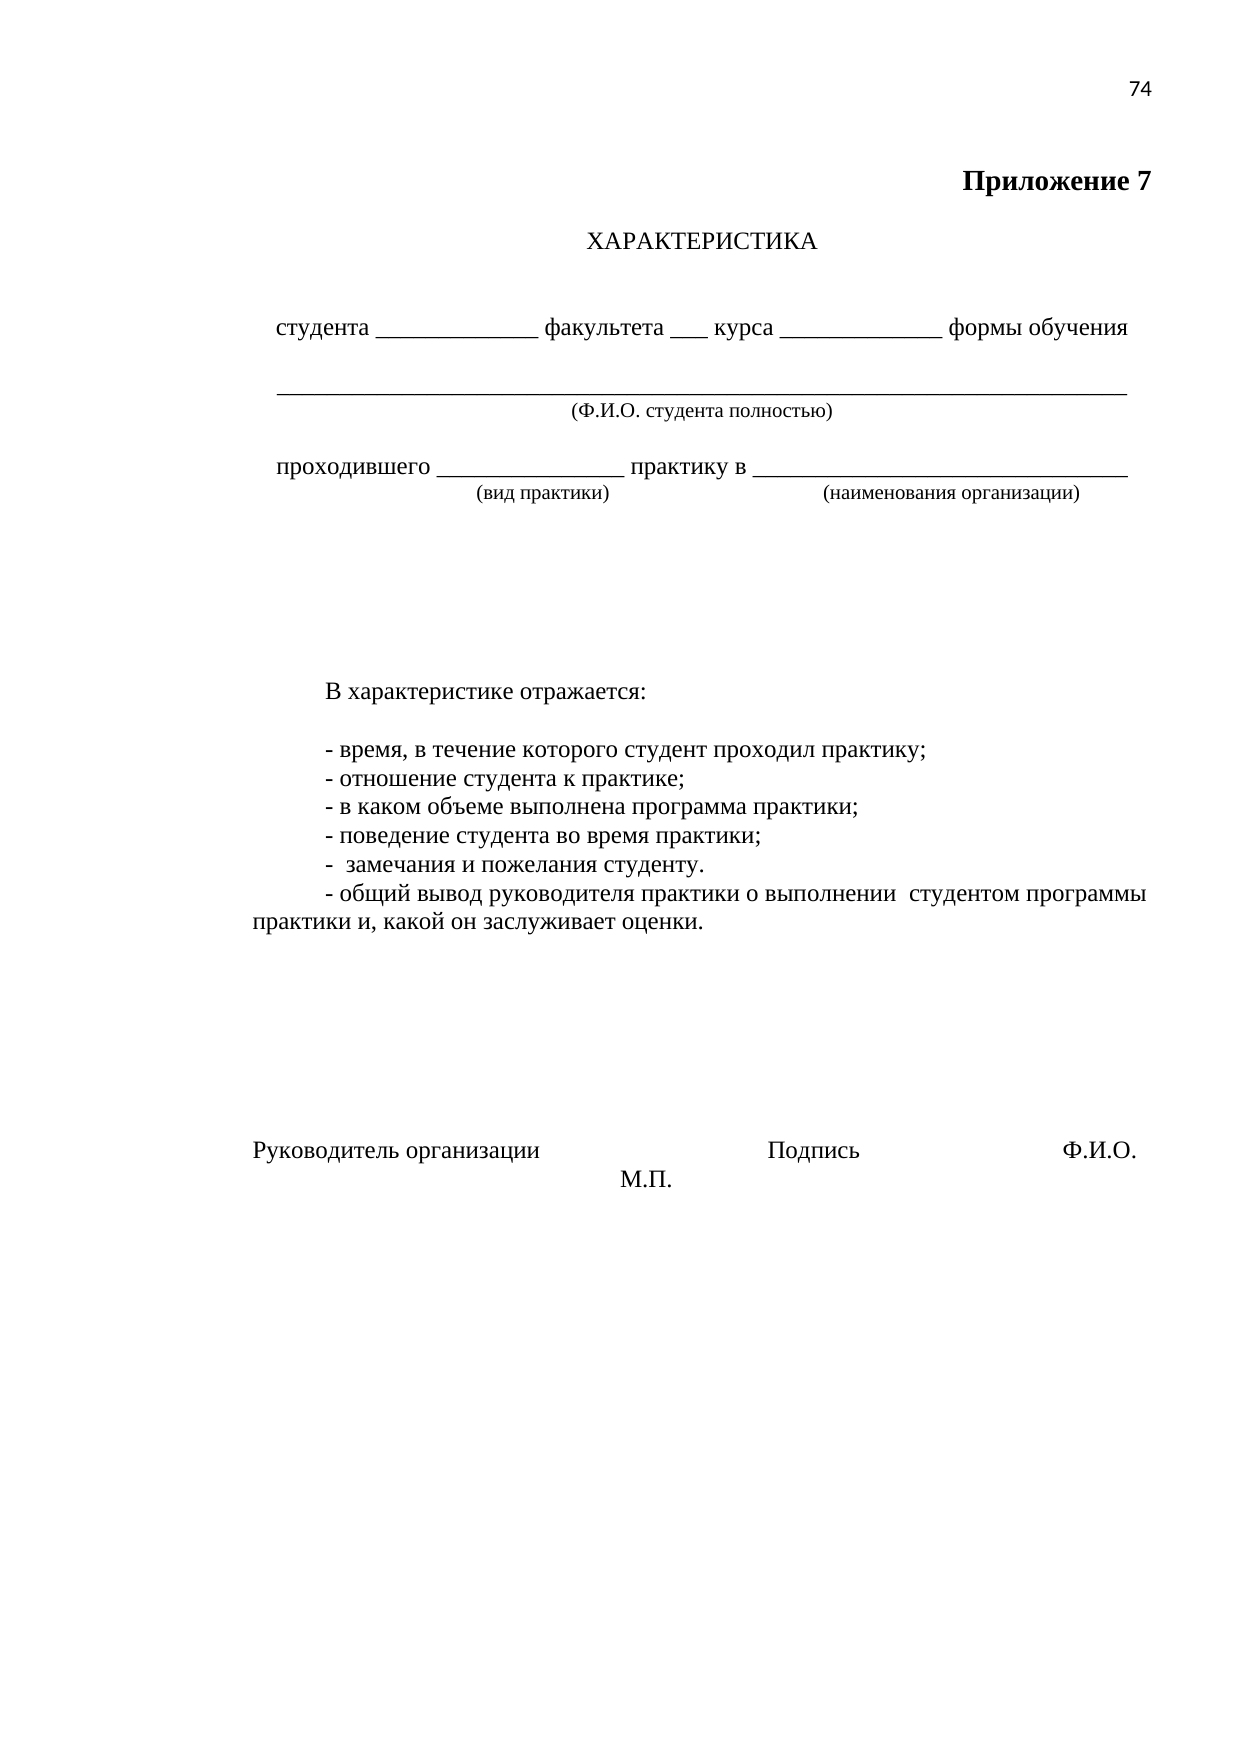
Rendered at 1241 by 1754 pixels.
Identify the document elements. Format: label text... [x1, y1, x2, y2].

text Руководитель организации Подпись Ф.И.О. [177, 1136, 1152, 1164]
text В характеристике отражается: [177, 676, 1152, 705]
text - поведение студента во время практики; [177, 820, 1152, 849]
text (вид практики) (наименования организации) [177, 480, 1152, 504]
text Приложение 7 [177, 163, 1152, 197]
text ХАРАКТЕРИСТИКА [177, 226, 1152, 254]
text проходившего _______________ практику в ______________________________ [177, 451, 1152, 480]
text (Ф.И.О. студента полностью) [177, 398, 1152, 422]
text студента _____________ факультета ___ курса _____________ формы обучения [177, 312, 1152, 341]
text ____________________________________________________________________ [177, 369, 1152, 398]
text - общий вывод руководителя практики о выполнении студентом программы практики и, какой он заслуживает оценки. [252, 878, 1152, 935]
text - время, в течение которого студент проходил практику; [177, 734, 1152, 763]
text - в каком объеме выполнена программа практики; [177, 791, 1152, 820]
text - отношение студента к практике; [177, 763, 1152, 791]
text М.П. [177, 1164, 1152, 1193]
text - замечания и пожелания студенту. [177, 849, 1152, 878]
